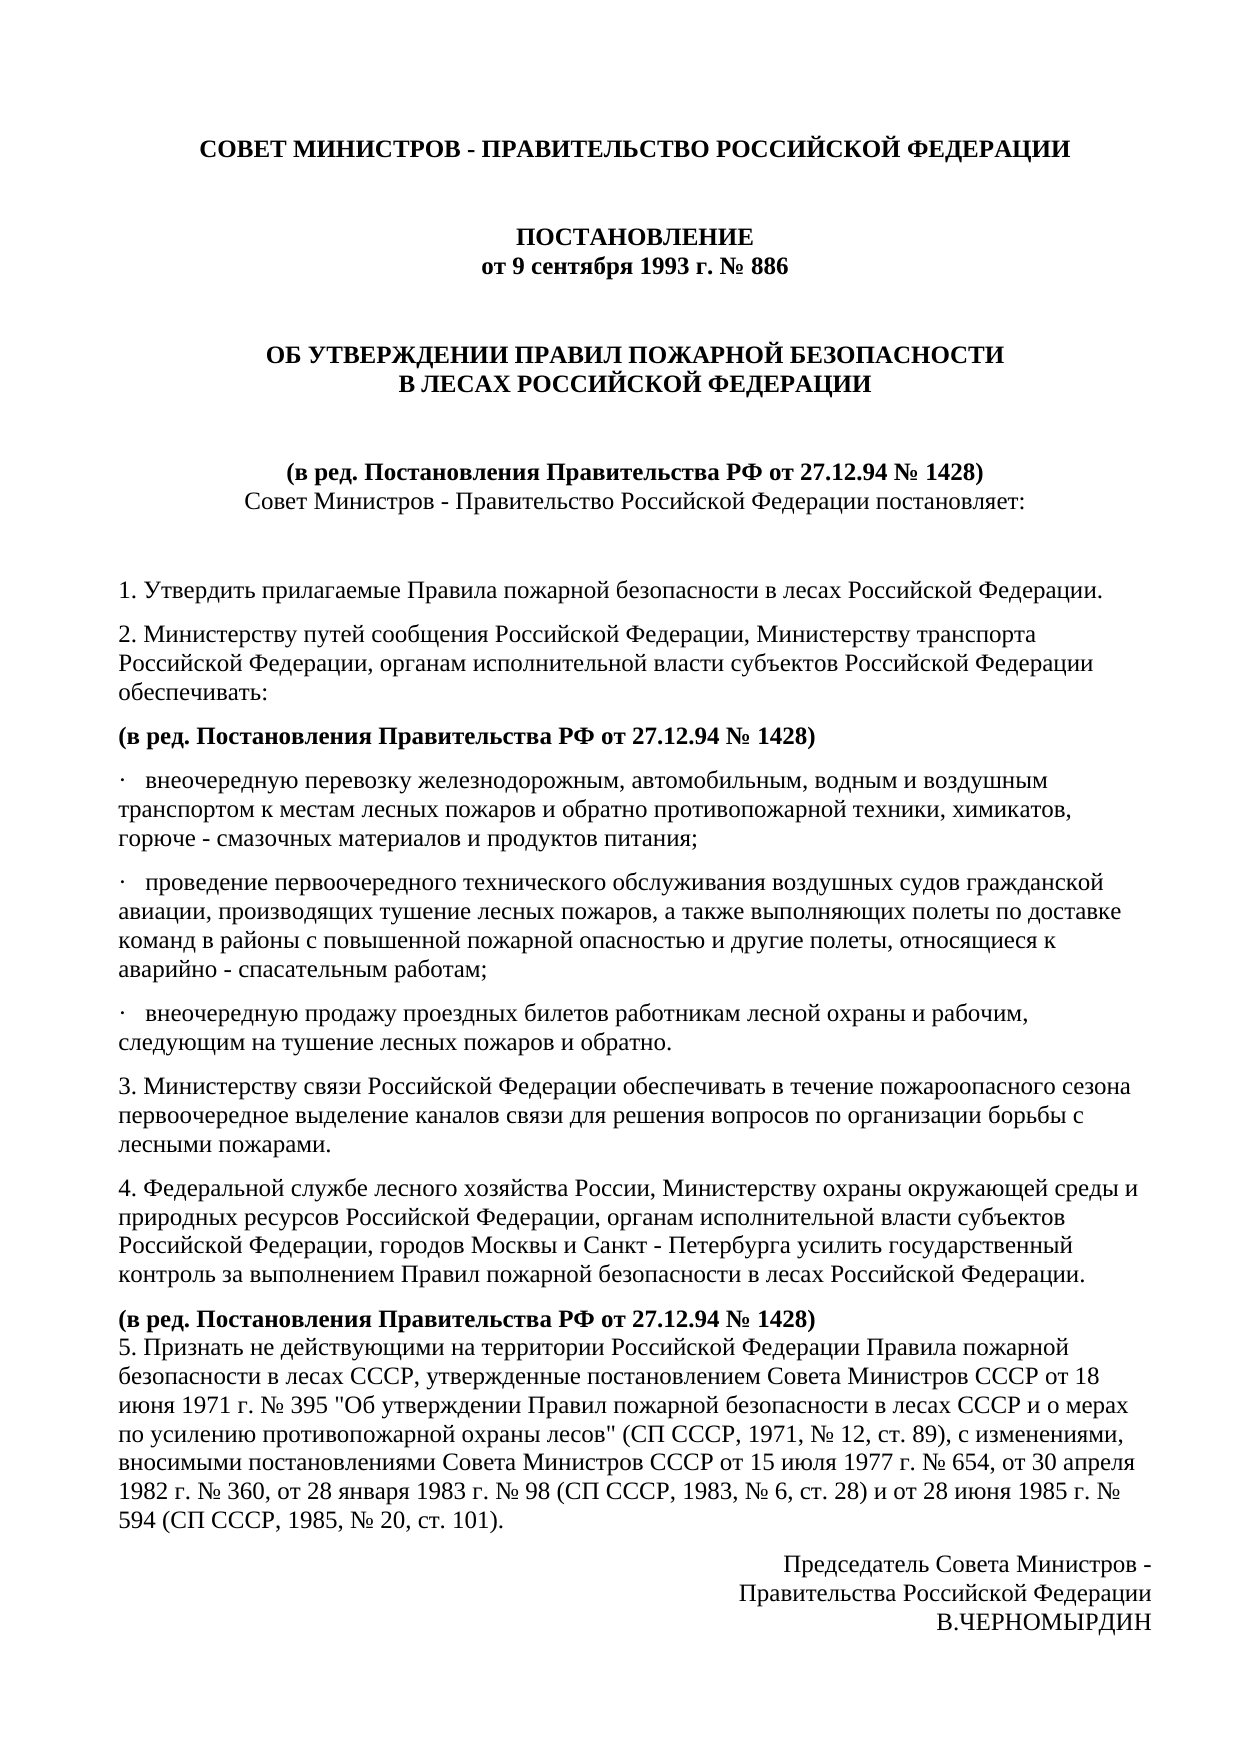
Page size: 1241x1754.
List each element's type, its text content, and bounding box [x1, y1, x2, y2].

text 3. Министерству связи Российской Федерации обеспечивать в течение пожароопасного сезона первоочередное выделение каналов связи для решения вопросов по организации борьбы с лесными пожарами. [118, 1071, 1152, 1157]
text 2. Министерству путей сообщения Российской Федерации, Министерству транспорта Российской Федерации, органам исполнительной власти субъектов Российской Федерации обеспечивать: [118, 619, 1152, 706]
text Председатель Совета Министров - Правительства Российской Федерации В.ЧЕРНОМЫРДИН [118, 1549, 1152, 1636]
text (в ред. Постановления Правительства РФ от 27.12.94 № 1428) Совет Министров - Правительство Российской Федерации постановляет: [118, 457, 1152, 515]
text (в ред. Постановления Правительства РФ от 27.12.94 № 1428) [118, 721, 1152, 750]
text · внеочередную продажу проездных билетов работникам лесной охраны и рабочим, следующим на тушение лесных пожаров и обратно. [118, 998, 1152, 1056]
text СОВЕТ МИНИСТРОВ - ПРАВИТЕЛЬСТВО РОССИЙСКОЙ ФЕДЕРАЦИИ [118, 134, 1152, 162]
text ОБ УТВЕРЖДЕНИИ ПРАВИЛ ПОЖАРНОЙ БЕЗОПАСНОСТИ В ЛЕСАХ РОССИЙСКОЙ ФЕДЕРАЦИИ [118, 340, 1152, 397]
text ПОСТАНОВЛЕНИЕ от 9 сентября 1993 г. № 886 [118, 222, 1152, 280]
text · внеочередную перевозку железнодорожным, автомобильным, водным и воздушным транспортом к местам лесных пожаров и обратно противопожарной техники, химикатов, горюче - смазочных материалов и продуктов питания; [118, 766, 1152, 852]
text 4. Федеральной службе лесного хозяйства России, Министерству охраны окружающей среды и природных ресурсов Российской Федерации, органам исполнительной власти субъектов Российской Федерации, городов Москвы и Санкт - Петербурга усилить государственный контроль за выполнением Правил пожарной безопасности в лесах Российской Федерации. [118, 1173, 1152, 1288]
text 1. Утвердить прилагаемые Правила пожарной безопасности в лесах Российской Федерации. [118, 575, 1152, 604]
text (в ред. Постановления Правительства РФ от 27.12.94 № 1428) 5. Признать не действующими на территории Российской Федерации Правила пожарной безопасности в лесах СССР, утвержденные постановлением Совета Министров СССР от 18 июня 1971 г. № 395 "Об утверждении Правил пожарной безопасности в лесах СССР и о мерах по усилению противопожарной охраны лесов" (СП СССР, 1971, № 12, ст. 89), с изменениями, вносимыми постановлениями Совета Министров СССР от 15 июля 1977 г. № 654, от 30 апреля 1982 г. № 360, от 28 января 1983 г. № 98 (СП СССР, 1983, № 6, ст. 28) и от 28 июня 1985 г. № 594 (СП СССР, 1985, № 20, ст. 101). [118, 1304, 1152, 1534]
text · проведение первоочередного технического обслуживания воздушных судов гражданской авиации, производящих тушение лесных пожаров, а также выполняющих полеты по доставке команд в районы с повышенной пожарной опасностью и другие полеты, относящиеся к аварийно - спасательным работам; [118, 867, 1152, 982]
